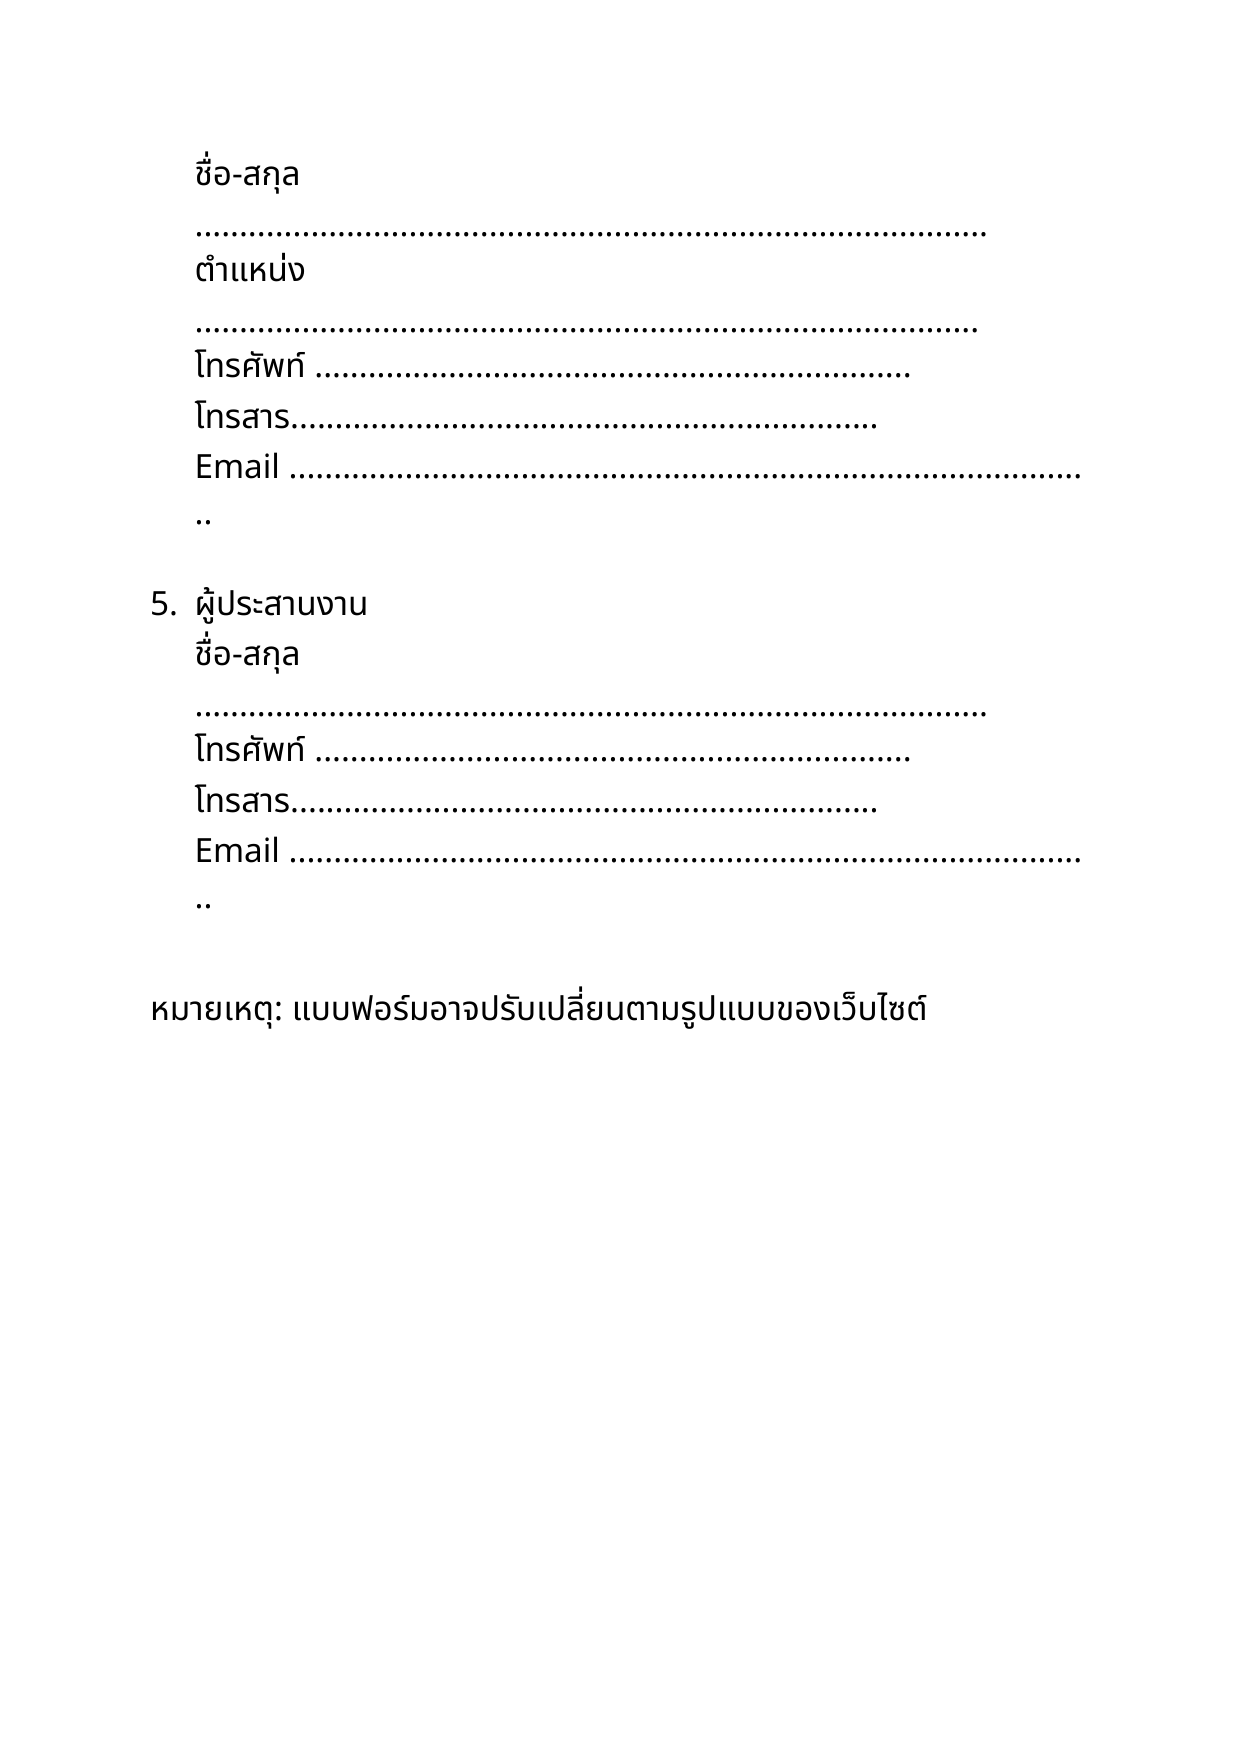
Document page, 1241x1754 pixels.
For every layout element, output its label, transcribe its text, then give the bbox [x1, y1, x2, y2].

list โทรศัพท์ ................................................................... โทรสาร.................................................................. [194, 726, 1090, 827]
list โทรศัพท์ ................................................................... โทรสาร.................................................................. [194, 342, 1090, 443]
list ตำแหน่ง ........................................................................................ [194, 246, 1090, 342]
list ชื่อ-สกุล ......................................................................................... [194, 630, 1090, 726]
text หมายเหตุ: แบบฟอร์มอาจปรับเปลี่ยนตามรูปแบบของเว็บไซต์ [150, 984, 1090, 1035]
list Email ........................................................................................... [194, 827, 1090, 918]
list ชื่อ-สกุล ......................................................................................... [194, 150, 1090, 246]
list Email ........................................................................................... [194, 443, 1090, 534]
list ผู้ประสานงาน [150, 579, 1090, 630]
